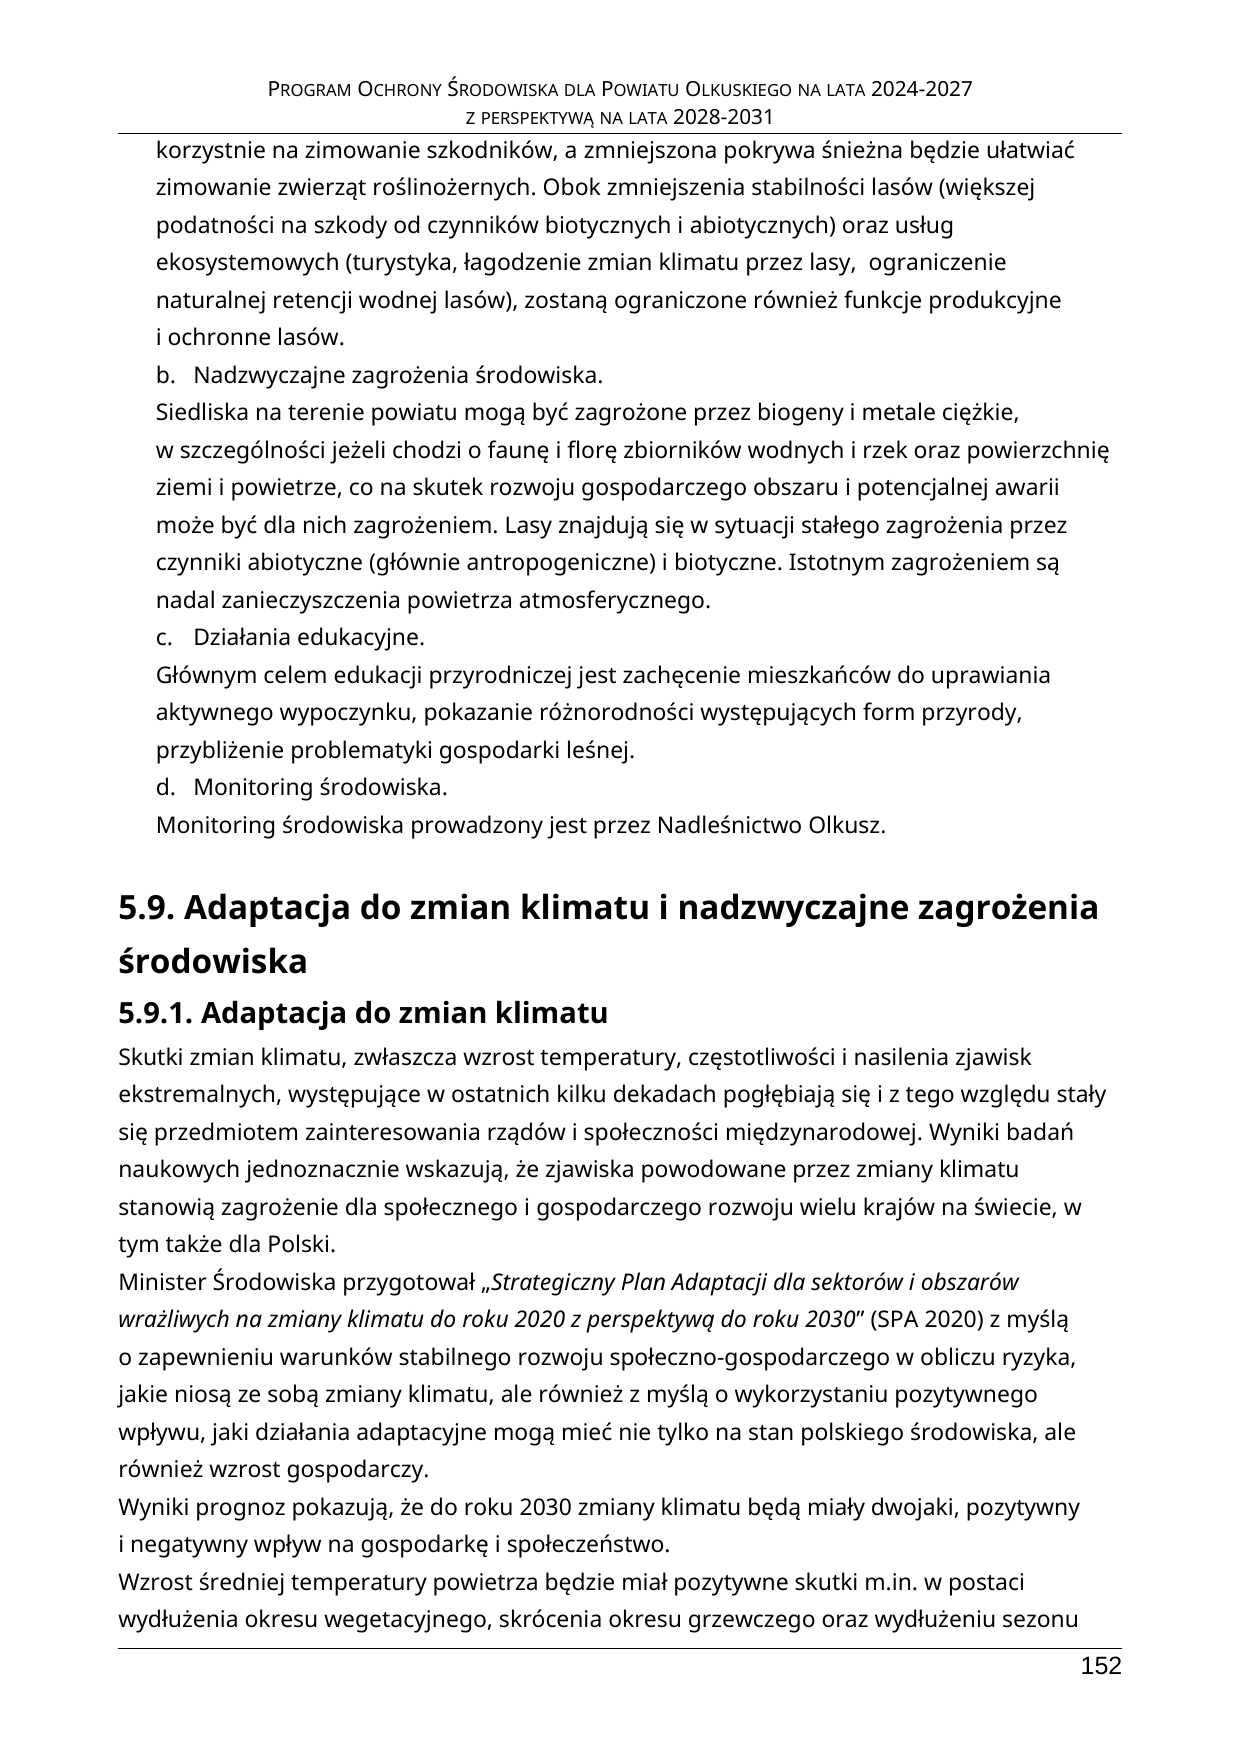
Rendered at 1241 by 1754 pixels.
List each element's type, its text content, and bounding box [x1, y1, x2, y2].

text Siedliska na terenie powiatu mogą być zagrożone przez biogeny i metale ciężkie, w szczególności jeżeli chodzi o faunę i florę zbiorników wodnych i rzek oraz powierzchnię ziemi i powietrze, co na skutek rozwoju gospodarczego obszaru i potencjalnej awarii może być dla nich zagrożeniem. Lasy znajdują się w sytuacji stałego zagrożenia przez czynniki abiotyczne (głównie antropogeniczne) i biotyczne. Istotnym zagrożeniem są nadal zanieczyszczenia powietrza atmosferycznego. [156, 396, 1122, 615]
text Minister Środowiska przygotował „Strategiczny Plan Adaptacji dla sektorów i obszarów wrażliwych na zmiany klimatu do roku 2020 z perspektywą do roku 2030” (SPA 2020) z myślą o zapewnieniu warunków stabilnego rozwoju społeczno-gospodarczego w obliczu ryzyka, jakie niosą ze sobą zmiany klimatu, ale również z myślą o wykorzystaniu pozytywnego wpływu, jaki działania adaptacyjne mogą mieć nie tylko na stan polskiego środowiska, ale również wzrost gospodarczy. [118, 1265, 1119, 1484]
subtitle 5.9.1. Adaptacja do zmian klimatu [118, 993, 1166, 1032]
text Wyniki prognoz pokazują, że do roku 2030 zmiany klimatu będą miały dwojaki, pozytywny i negatywny wpływ na gospodarkę i społeczeństwo. [118, 1490, 1119, 1559]
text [156, 134, 1122, 353]
text Monitoring środowiska prowadzony jest przez Nadleśnictwo Olkusz. [156, 809, 1166, 840]
list Działania edukacyjne. [156, 621, 1122, 653]
list Nadzwyczajne zagrożenia środowiska. [156, 359, 1122, 390]
text Głównym celem edukacji przyrodniczej jest zachęcenie mieszkańców do uprawiania aktywnego wypoczynku, pokazanie różnorodności występujących form przyrody, przybliżenie problematyki gospodarki leśnej. [156, 659, 1122, 765]
text Skutki zmian klimatu, zwłaszcza wzrost temperatury, częstotliwości i nasilenia zjawisk ekstremalnych, występujące w ostatnich kilku dekadach pogłębiają się i z tego względu stały się przedmiotem zainteresowania rządów i społeczności międzynarodowej. Wyniki badań naukowych jednoznacznie wskazują, że zjawiska powodowane przez zmiany klimatu stanowią zagrożenie dla społecznego i gospodarczego rozwoju wielu krajów na świecie, w tym także dla Polski. [118, 1040, 1119, 1259]
subtitle 5.9. Adaptacja do zmian klimatu i nadzwyczajne zagrożenia środowiska [118, 884, 1166, 984]
list Monitoring środowiska. [156, 771, 1166, 803]
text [118, 1565, 1119, 1634]
